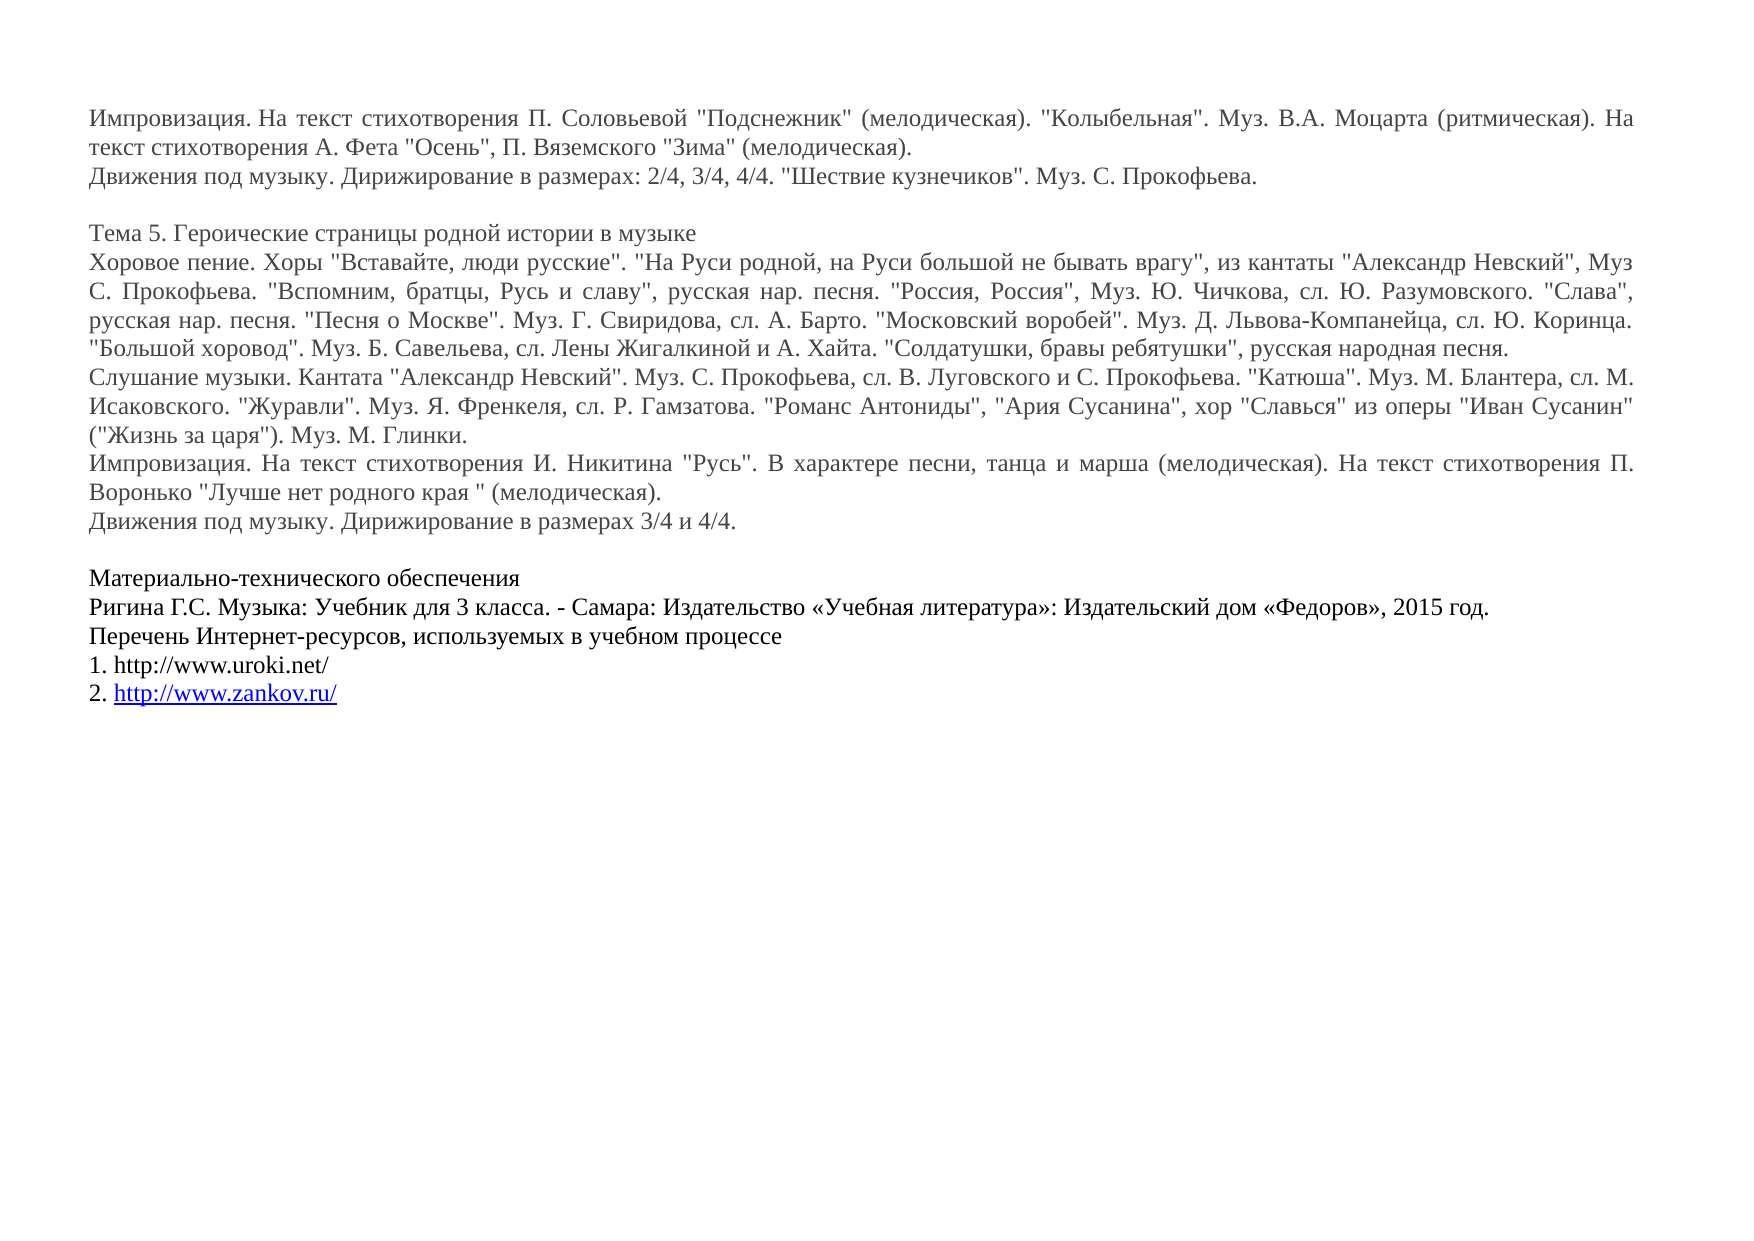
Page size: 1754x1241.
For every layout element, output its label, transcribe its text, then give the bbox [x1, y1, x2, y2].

text Материально-технического обеспечения [89, 563, 1636, 592]
text Импровизация. На текст стихотворения И. Никитина "Русь". В характере песни, танца и марша (мелодическая). На текст стихотворения П. Воронько "Лучше нет родного края " (мелодическая). [89, 448, 1636, 506]
text 1. http://www.uroki.net/ [89, 650, 1636, 678]
text Хоровое пение. Хоры "Вставайте, люди русские". "На Руси родной, на Руси большой не бывать врагу", из кантаты "Александр Невский", Муз С. Прокофьева. "Вспомним, братцы, Русь и славу", русская нар. песня. "Россия, Россия", Муз. Ю. Чичкова, сл. Ю. Разумовского. "Слава", русская нар. песня. "Песня о Москве". Муз. Г. Свиридова, сл. А. Барто. "Московский воробей". Муз. Д. Львова-Компанейца, сл. Ю. Коринца. "Большой хоровод". Муз. Б. Савельева, сл. Лены Жигалкиной и А. Хайта. "Солдатушки, бравы ребятушки", русская народная песня. [89, 247, 1636, 362]
text Движения под музыку. Дирижирование в размерах 3/4 и 4/4. [89, 506, 1636, 535]
text Ригина Г.С. Музыка: Учебник для 3 класса. - Самара: Издательство «Учебная литература»: Издательский дом «Федоров», 2015 год. [89, 592, 1636, 621]
text Перечень Интернет-ресурсов, используемых в учебном процессе [89, 621, 1636, 650]
text Движения под музыку. Дирижирование в размерах: 2/4, 3/4, 4/4. "Шествие кузнечиков". Муз. С. Прокофьева. [89, 161, 1636, 190]
text Слушание музыки. Кантата "Александр Невский". Муз. С. Прокофьева, сл. В. Луговского и С. Прокофьева. "Катюша". Муз. М. Блантера, сл. М. Исаковского. "Журавли". Муз. Я. Френкеля, сл. Р. Гамзатова. "Романс Антониды", "Ария Сусанина", хор "Славься" из оперы "Иван Сусанин" ("Жизнь за царя"). Муз. М. Глинки. [89, 362, 1636, 448]
text Тема 5. Героические страницы родной истории в музыке [89, 218, 1636, 247]
text Импровизация. На текст стихотворения П. Соловьевой "Подснежник" (мелодическая). "Колыбельная". Муз. В.А. Моцарта (ритмическая). На текст стихотворения А. Фета "Осень", П. Вяземского "Зима" (мелодическая). [89, 103, 1636, 161]
text 2. http://www.zankov.ru/ [89, 678, 1636, 707]
